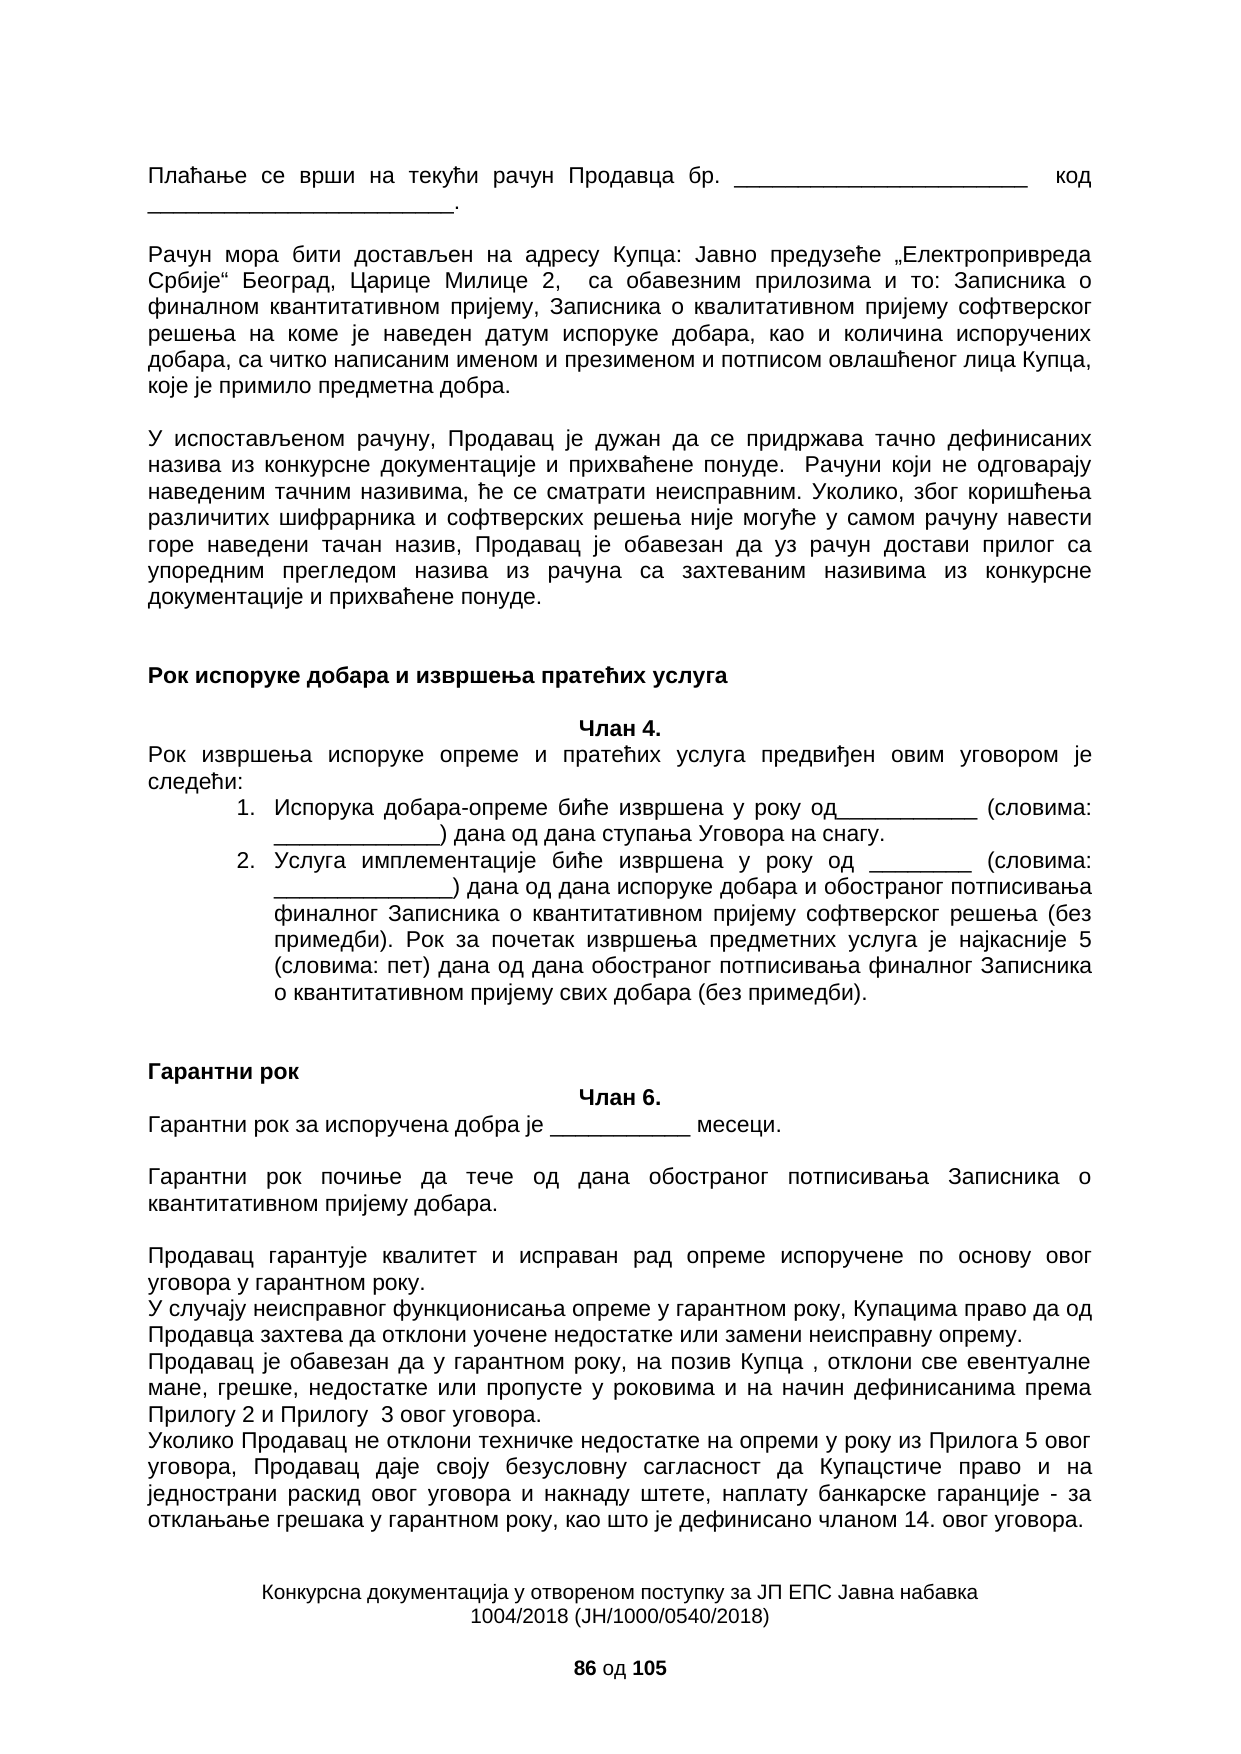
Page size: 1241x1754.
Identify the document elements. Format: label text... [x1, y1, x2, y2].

text Гарантни рок [148, 1058, 1092, 1084]
text Рок извршења испоруке опреме и пратећих услуга предвиђен овим уговором је следећи: [148, 741, 1092, 794]
list Испорука добара-опреме биће извршена у року од___________ (словима: _____________) дана од дана ступања Уговора на снагу. [236, 794, 1092, 847]
text Рачун мора бити достављен на адресу Купца: Јавно предузеће „Електропривреда Србије“ Београд, Царице Милице 2, са обавезним прилозима и то: Записника о финалном квантитативном пријему, Записника о квалитативном пријему софтверског решења на коме је наведен датум испоруке добара, као и количина испоручених добара, са читко написаним именом и презименом и потписом овлашћеног лица Купца, које је примило предметна добра. [148, 241, 1092, 399]
text Продавац је обавезан да у гарантном року, на позив Купца , отклони све евентуалне мане, грешке, недостатке или пропусте у роковима и на начин дефинисанима према Прилогу 2 и Прилогу 3 овог уговора. [148, 1348, 1092, 1427]
text Уколико Продавац не отклони техничке недостатке на опреми у року из Прилога 5 овог уговора, Продавац даје своју безусловну сагласност да Купацстиче право и на једнострани раскид овог уговора и накнаду штете, наплату банкарске гаранције - за отклањање грешака у гарантном року, као што је дефинисано чланом 14. овог уговора. [148, 1427, 1092, 1532]
text Гарантни рок почиње да тече од дана обостраног потписивања Записника о квантитативном пријему добара. [148, 1163, 1092, 1216]
text Продавац гарантује квалитет и исправан рад опреме испоручене по основу овог уговора у гарантном року. [148, 1242, 1092, 1295]
text У случају неисправног функционисања опреме у гарантном року, Купацима право да од Продавца захтева да отклони уочене недостатке или замени неисправну опрему. [148, 1295, 1092, 1348]
list Услуга имплементације биће извршена у року од ________ (словима: ______________) дана од дана испоруке добара и обостраног потписивања финалног Записника о квантитативном пријему софтверског решења (без примедби). Рок за почетак извршења предметних услуга је најкасније 5 (словима: пет) дана од дана обостраног потписивања финалног Записника о квантитативном пријему свих добара (без примедби). [236, 847, 1092, 1005]
text Плаћање се врши на текући рачун Продавца бр. _______________________ код ________________________. [148, 162, 1092, 214]
text Члан 6. [148, 1084, 1092, 1111]
text У испостављеном рачуну, Продавац је дужан да се придржава тачно дефинисаних назива из конкурсне документације и прихваћене понуде. Рачуни који не одговарају наведеним тачним називима, ће се сматрати неисправним. Уколико, због коришћења различитих шифрарника и софтверских решења није могуће у самом рачуну навести горе наведени тачан назив, Продавац је обавезан да уз рачун достави прилог са упоредним прегледом назива из рачуна са захтеваним називима из конкурсне документације и прихваћене понуде. [148, 425, 1092, 609]
text Гарантни рок за испоручена добра је ___________ месеци. [148, 1111, 1092, 1137]
text Члан 4. [148, 715, 1092, 741]
text Рок испоруке добара и извршења пратећих услуга [148, 662, 1092, 689]
